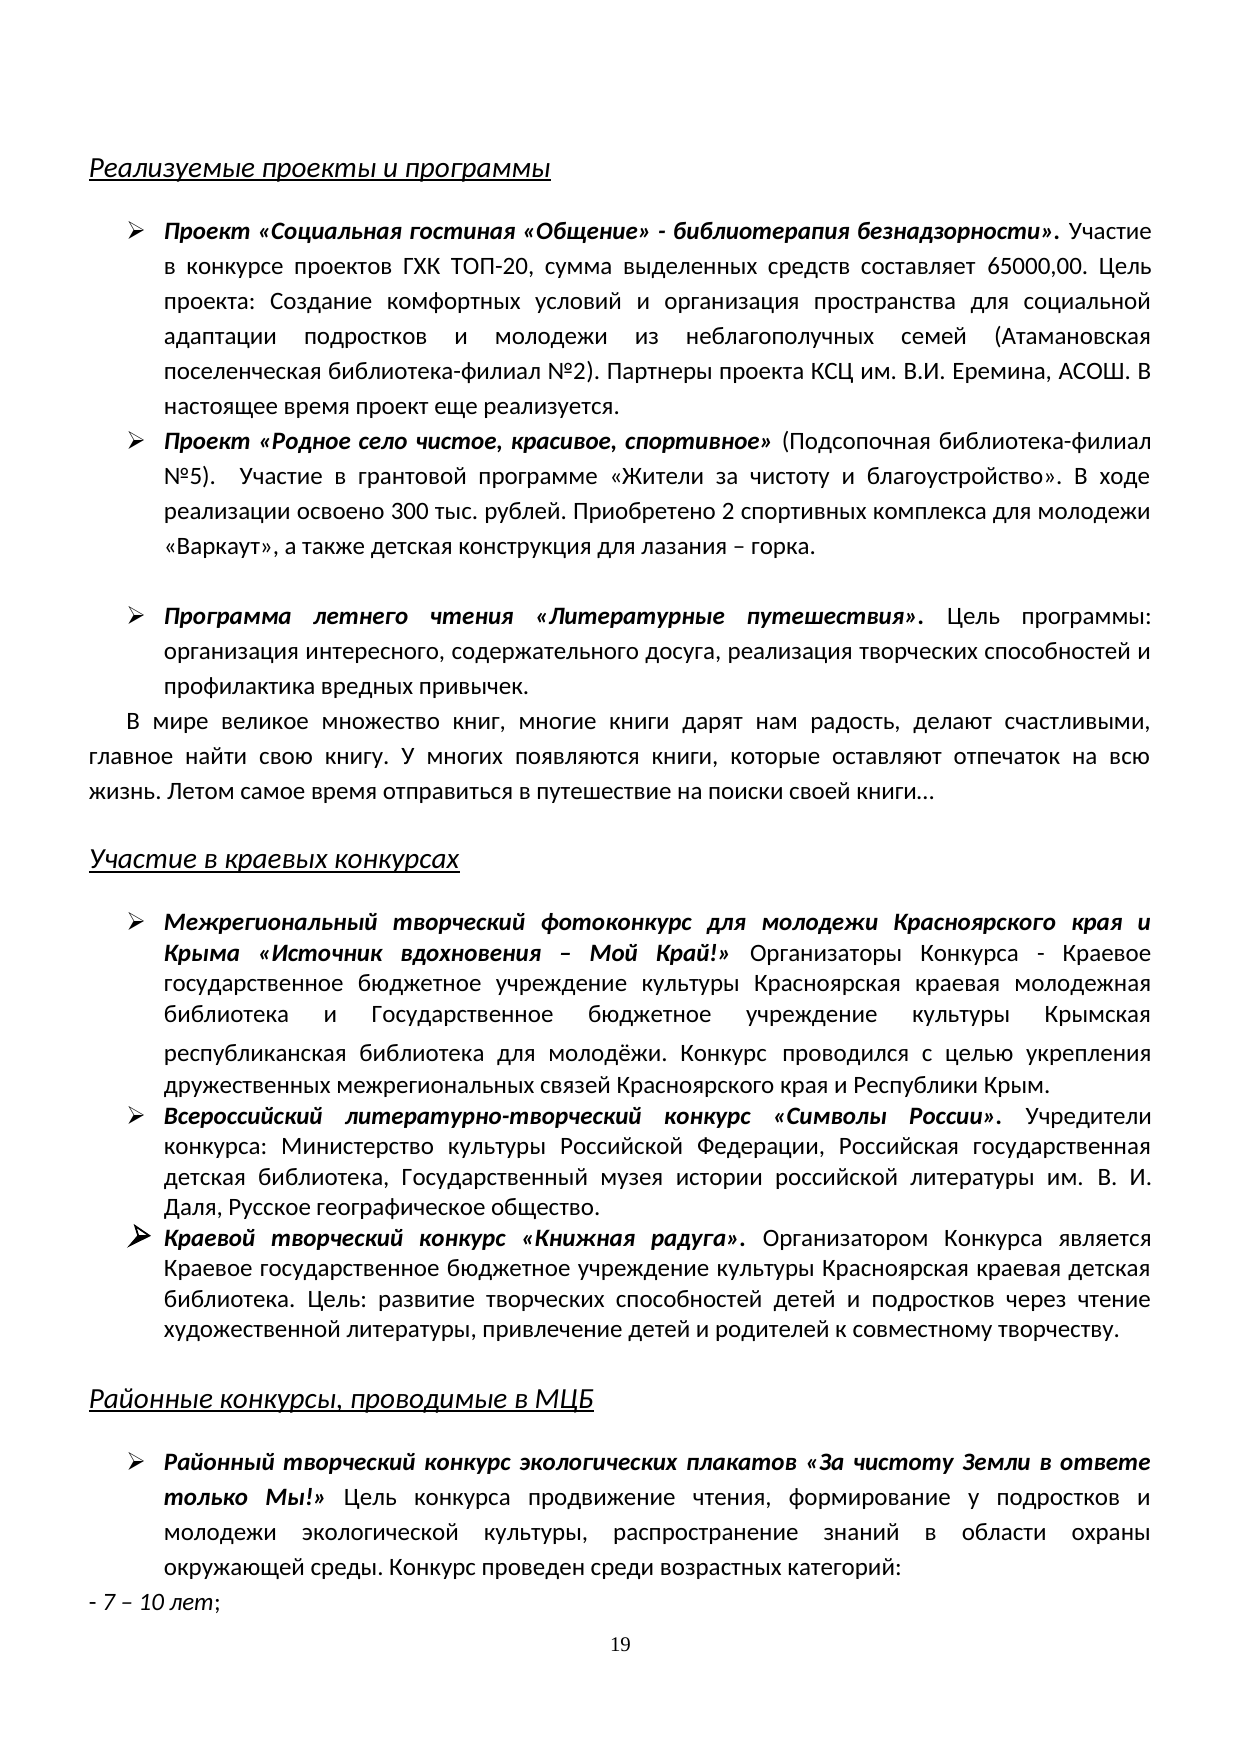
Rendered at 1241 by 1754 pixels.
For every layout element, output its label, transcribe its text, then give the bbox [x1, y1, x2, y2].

list Проект «Социальная гостиная «Общение» - библиотерапия безнадзорности». Участие в конкурсе проектов ГХК ТОП-20, сумма выделенных средств составляет 65000,00. Цель проекта: Создание комфортных условий и организация пространства для социальной адаптации подростков и молодежи из неблагополучных семей (Атамановская поселенческая библиотека-филиал №2). Партнеры проекта КСЦ им. В.И. Еремина, АСОШ. В настоящее время проект еще реализуется. [126, 215, 1152, 420]
list Всероссийский литературно-творческий конкурс «Символы России». Учредители конкурса: Министерство культуры Российской Федерации, Российская государственная детская библиотека, Государственный музея истории российской литературы им. В. И. Даля, Русское географическое общество. [126, 1100, 1152, 1222]
list Программа летнего чтения «Литературные путешествия». Цель программы: организация интересного, содержательного досуга, реализация творческих способностей и профилактика вредных привычек. [126, 600, 1152, 700]
text - 7 – 10 лет; [89, 1586, 1152, 1616]
list Проект «Родное село чистое, красивое, спортивное» (Подсопочная библиотека-филиал №5). Участие в грантовой программе «Жители за чистоту и благоустройство». В ходе реализации освоено 300 тыс. рублей. Приобретено 2 спортивных комплекса для молодежи «Варкаут», а также детская конструкция для лазания – горка. [126, 425, 1152, 560]
text Участие в краевых конкурсах [89, 840, 1152, 876]
text В мире великое множество книг, многие книги дарят нам радость, делают счастливыми, главное найти свою книгу. У многих появляются книги, которые оставляют отпечаток на всю жизнь. Летом самое время отправиться в путешествие на поиски своей книги… [89, 705, 1152, 805]
text Реализуемые проекты и программы [89, 149, 1152, 184]
list Краевой творческий конкурс «Книжная радуга». Организатором Конкурса является Краевое государственное бюджетное учреждение культуры Красноярская краевая детская библиотека. Цель: развитие творческих способностей детей и подростков через чтение художественной литературы, привлечение детей и родителей к совместному творчеству. [126, 1222, 1152, 1344]
list Межрегиональный творческий фотоконкурс для молодежи Красноярского края и Крыма «Источник вдохновения – Мой Край!» Организаторы Конкурса - Краевое государственное бюджетное учреждение культуры Красноярская краевая молодежная библиотека и Государственное бюджетное учреждение культуры Крымская республиканская библиотека для молодёжи. Конкурс проводился с целью укрепления дружественных межрегиональных связей Красноярского края и Республики Крым. [126, 906, 1152, 1100]
text Районные конкурсы, проводимые в МЦБ [89, 1380, 1152, 1415]
list Районный творческий конкурс экологических плакатов «За чистоту Земли в ответе только Мы!» Цель конкурса продвижение чтения, формирование у подростков и молодежи экологической культуры, распространение знаний в области охраны окружающей среды. Конкурс проведен среди возрастных категорий: [126, 1446, 1152, 1581]
